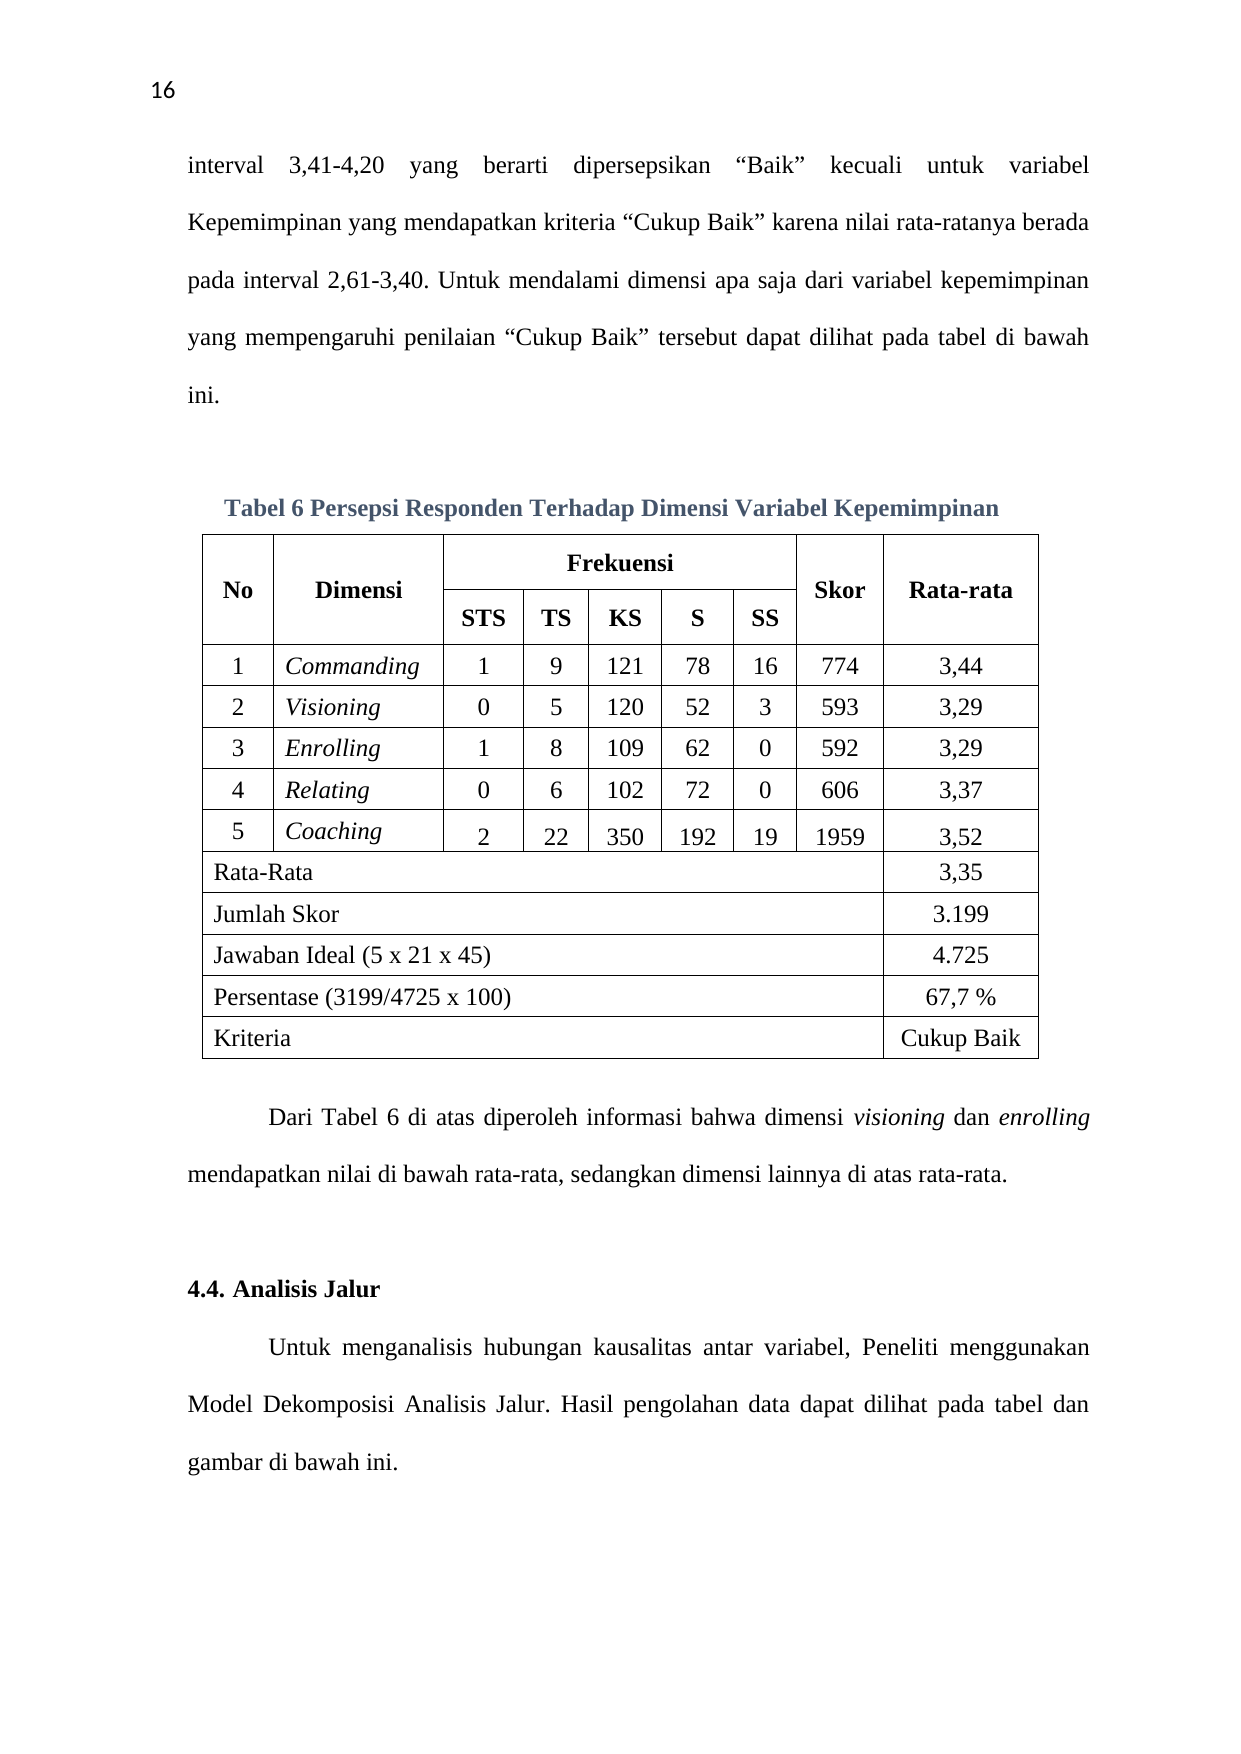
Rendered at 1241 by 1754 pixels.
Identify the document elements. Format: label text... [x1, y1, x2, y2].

table_cell Relating [274, 769, 443, 809]
table_cell 67,7 % [884, 976, 1038, 1016]
table_header Frekuensi [444, 535, 796, 589]
table_cell 3,37 [884, 769, 1038, 809]
table_cell 2 [444, 810, 523, 851]
table_cell 593 [797, 686, 883, 727]
table_cell 1959 [797, 810, 883, 851]
table_header Dimensi [274, 535, 443, 644]
table_cell 350 [589, 810, 661, 851]
table_cell 4.725 [884, 935, 1038, 975]
table_cell 3 [734, 686, 796, 727]
table_cell Persentase (3199/4725 x 100) [203, 976, 883, 1016]
table_header Rata-rata [884, 535, 1038, 644]
text Untuk menganalisis hubungan kausalitas antar variabel, Peneliti menggunakan Model Dekomposisi Analisis Jalur. Hasil pengolahan data dapat dilihat pada tabel dan gambar di bawah ini. [187, 1332, 1090, 1475]
table_cell 16 [734, 645, 796, 685]
table_cell STS [444, 590, 523, 644]
table_cell 4 [203, 769, 273, 809]
table_cell 0 [734, 769, 796, 809]
table_cell 0 [444, 769, 523, 809]
table_cell S [662, 590, 733, 644]
text Tabel 6 Persepsi Responden Terhadap Dimensi Variabel Kepemimpinan [224, 493, 1090, 522]
table_cell 62 [662, 728, 733, 768]
table_cell 0 [444, 686, 523, 727]
table_cell 606 [797, 769, 883, 809]
table_cell 121 [589, 645, 661, 685]
table_cell 9 [524, 645, 588, 685]
table_cell 22 [524, 810, 588, 851]
table_cell Coaching [274, 810, 443, 851]
table_cell 774 [797, 645, 883, 685]
table_cell Rata-Rata [203, 852, 883, 892]
table_cell 3,29 [884, 728, 1038, 768]
table_cell TS [524, 590, 588, 644]
table_cell 5 [203, 810, 273, 851]
table_cell 3 [203, 728, 273, 768]
table_cell Jawaban Ideal (5 x 21 x 45) [203, 935, 883, 975]
table_cell 1 [444, 645, 523, 685]
table_cell 3,44 [884, 645, 1038, 685]
table_cell 109 [589, 728, 661, 768]
table_cell Visioning [274, 686, 443, 727]
table_cell 3.199 [884, 893, 1038, 933]
table_cell 3,29 [884, 686, 1038, 727]
table_cell 5 [524, 686, 588, 727]
table_cell Kriteria [203, 1017, 883, 1057]
list Analisis Jalur [187, 1274, 1090, 1303]
table_cell 8 [524, 728, 588, 768]
table_cell 19 [734, 810, 796, 851]
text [187, 150, 1090, 409]
table_cell Commanding [274, 645, 443, 685]
table_cell Jumlah Skor [203, 893, 883, 933]
table_cell SS [734, 590, 796, 644]
table_cell 0 [734, 728, 796, 768]
table_header No [203, 535, 273, 644]
table_cell 52 [662, 686, 733, 727]
table_cell 72 [662, 769, 733, 809]
table_cell 3,35 [884, 852, 1038, 892]
table_cell 192 [662, 810, 733, 851]
table_cell KS [589, 590, 661, 644]
table_cell 2 [203, 686, 273, 727]
table_cell Cukup Baik [884, 1017, 1038, 1057]
table_cell 1 [444, 728, 523, 768]
table_cell 102 [589, 769, 661, 809]
table_cell 6 [524, 769, 588, 809]
table_cell 592 [797, 728, 883, 768]
table_cell 1 [203, 645, 273, 685]
table_cell 3,52 [884, 810, 1038, 851]
table_cell Enrolling [274, 728, 443, 768]
text Dari Tabel 6 di atas diperoleh informasi bahwa dimensi visioning dan enrolling mendapatkan nilai di bawah rata-rata, sedangkan dimensi lainnya di atas rata-rata. [187, 1102, 1090, 1188]
table_header Skor [797, 535, 883, 644]
table_cell 120 [589, 686, 661, 727]
table_cell 78 [662, 645, 733, 685]
